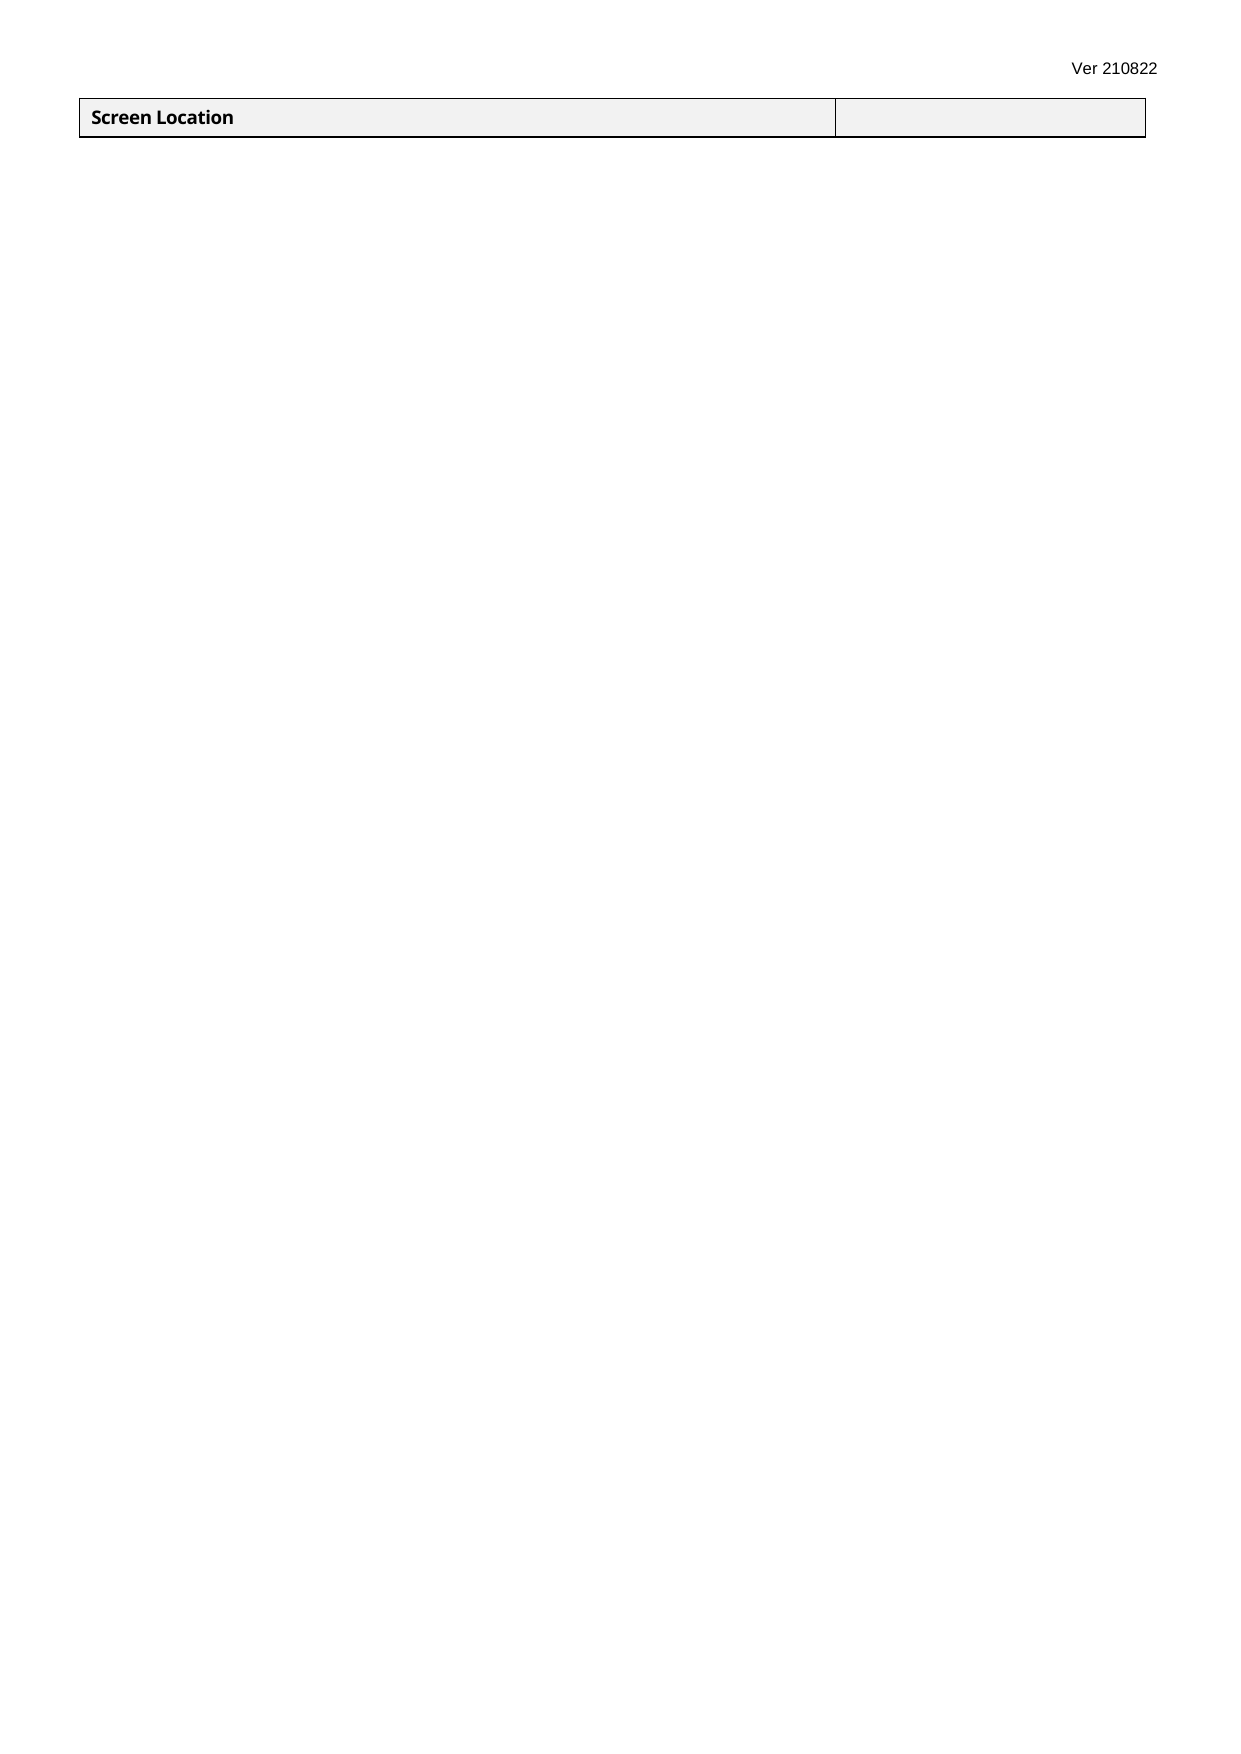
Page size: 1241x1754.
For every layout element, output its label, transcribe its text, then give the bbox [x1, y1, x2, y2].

table_cell Screen Location [80, 99, 835, 136]
table_cell [836, 99, 1145, 136]
